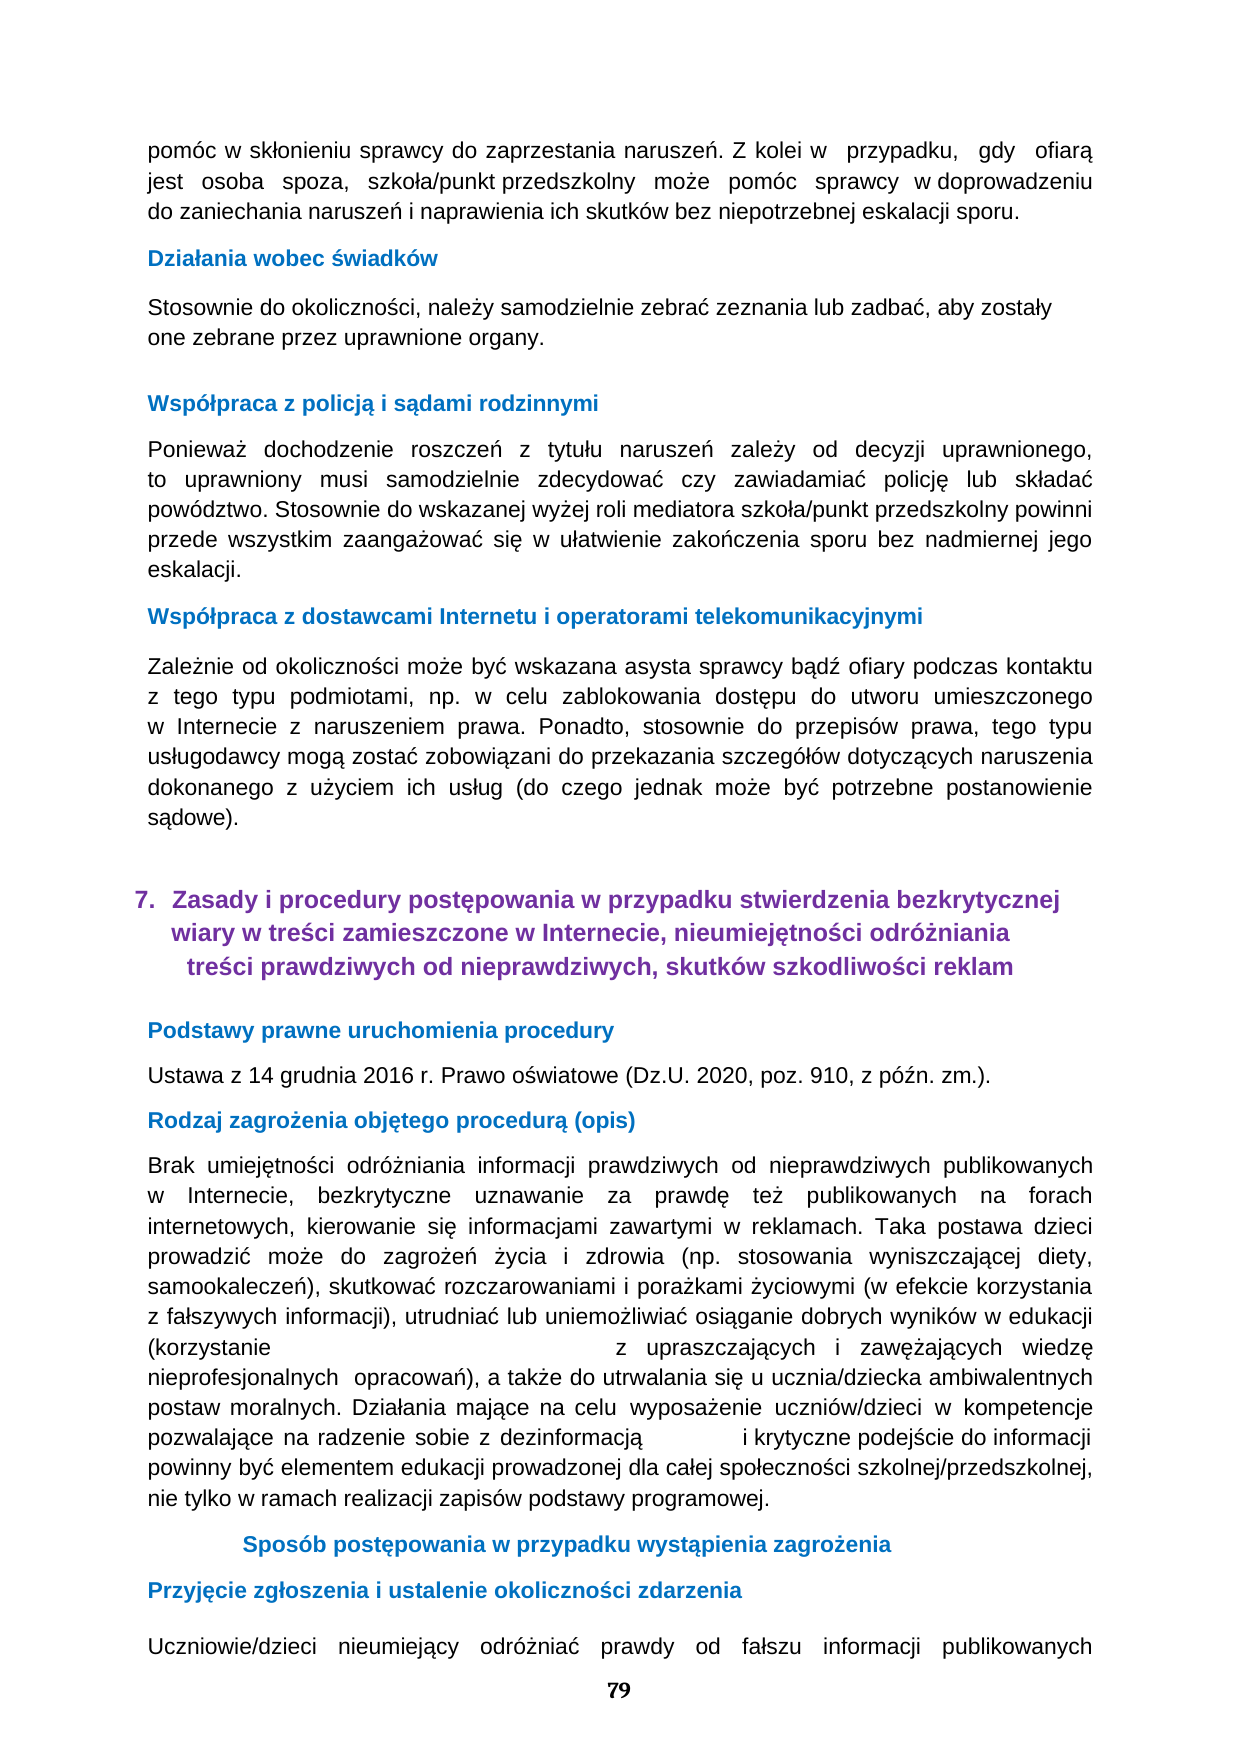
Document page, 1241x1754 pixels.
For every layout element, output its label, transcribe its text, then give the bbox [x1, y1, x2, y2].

text Zależnie od okoliczności może być wskazana asysta sprawcy bądź ofiary podczas kontaktu z tego typu podmiotami, np. w celu zablokowania dostępu do utworu umieszczonego w Internecie z naruszeniem prawa. Ponadto, stosownie do przepisów prawa, tego typu usługodawcy mogą zostać zobowiązani do przekazania szczegółów dotyczących naruszenia dokonanego z użyciem ich usług (do czego jednak może być potrzebne postanowienie sądowe). [147, 653, 1093, 830]
text Sposób postępowania w przypadku wystąpienia zagrożenia [147, 1531, 961, 1557]
text Działania wobec świadków [147, 244, 1207, 271]
text Brak umiejętności odróżniania informacji prawdziwych od nieprawdziwych publikowanych w Internecie, bezkrytyczne uznawanie za prawdę też publikowanych na forach internetowych, kierowanie się informacjami zawartymi w reklamach. Taka postawa dzieci prowadzić może do zagrożeń życia i zdrowia (np. stosowania wyniszczającej diety, samookaleczeń), skutkować rozczarowaniami i porażkami życiowymi (w efekcie korzystania z fałszywych informacji), utrudniać lub uniemożliwiać osiąganie dobrych wyników w edukacji (korzystanie z upraszczających i zawężających wiedzę nieprofesjonalnych opracowań), a także do utrwalania się u ucznia/dziecka ambiwalentnych postaw moralnych. Działania mające na celu wyposażenie uczniów/dzieci w kompetencje pozwalające na radzenie sobie z dezinformacją i krytyczne podejście do informacji powinny być elementem edukacji prowadzonej dla całej społeczności szkolnej/przedszkolnej, nie tylko w ramach realizacji zapisów podstawy programowej. [147, 1152, 1093, 1511]
text Współpraca z policją i sądami rodzinnymi [147, 390, 1207, 416]
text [147, 1633, 1093, 1659]
text Podstawy prawne uruchomienia procedury [147, 1017, 1207, 1043]
text Rodzaj zagrożenia objętego procedurą (opis) [147, 1107, 1207, 1133]
text Ponieważ dochodzenie roszczeń z tytułu naruszeń zależy od decyzji uprawnionego, to uprawniony musi samodzielnie zdecydować czy zawiadamiać policję lub składać powództwo. Stosownie do wskazanej wyżej roli mediatora szkoła/punkt przedszkolny powinni przede wszystkim zaangażować się w ułatwienie zakończenia sporu bez nadmiernej jego eskalacji. [147, 436, 1093, 583]
text Ustawa z 14 grudnia 2016 r. Prawo oświatowe (Dz.U. 2020, poz. 910, z późn. zm.). [147, 1062, 1207, 1088]
text Współpraca z dostawcami Internetu i operatorami telekomunikacyjnymi [147, 603, 1207, 630]
text wiary w treści zamieszczone w Internecie, nieumiejętności odróżniania [60, 918, 1207, 947]
text Stosownie do okoliczności, należy samodzielnie zebrać zeznania lub zadbać, aby zostały one zebrane przez uprawnione organy. [147, 293, 1078, 350]
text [147, 137, 1093, 224]
text treści prawdziwych od nieprawdziwych, skutków szkodliwości reklam [187, 951, 1207, 980]
text Przyjęcie zgłoszenia i ustalenie okoliczności zdarzenia [147, 1577, 797, 1604]
list Zasady i procedury postępowania w przypadku stwierdzenia bezkrytycznej [134, 885, 1207, 914]
